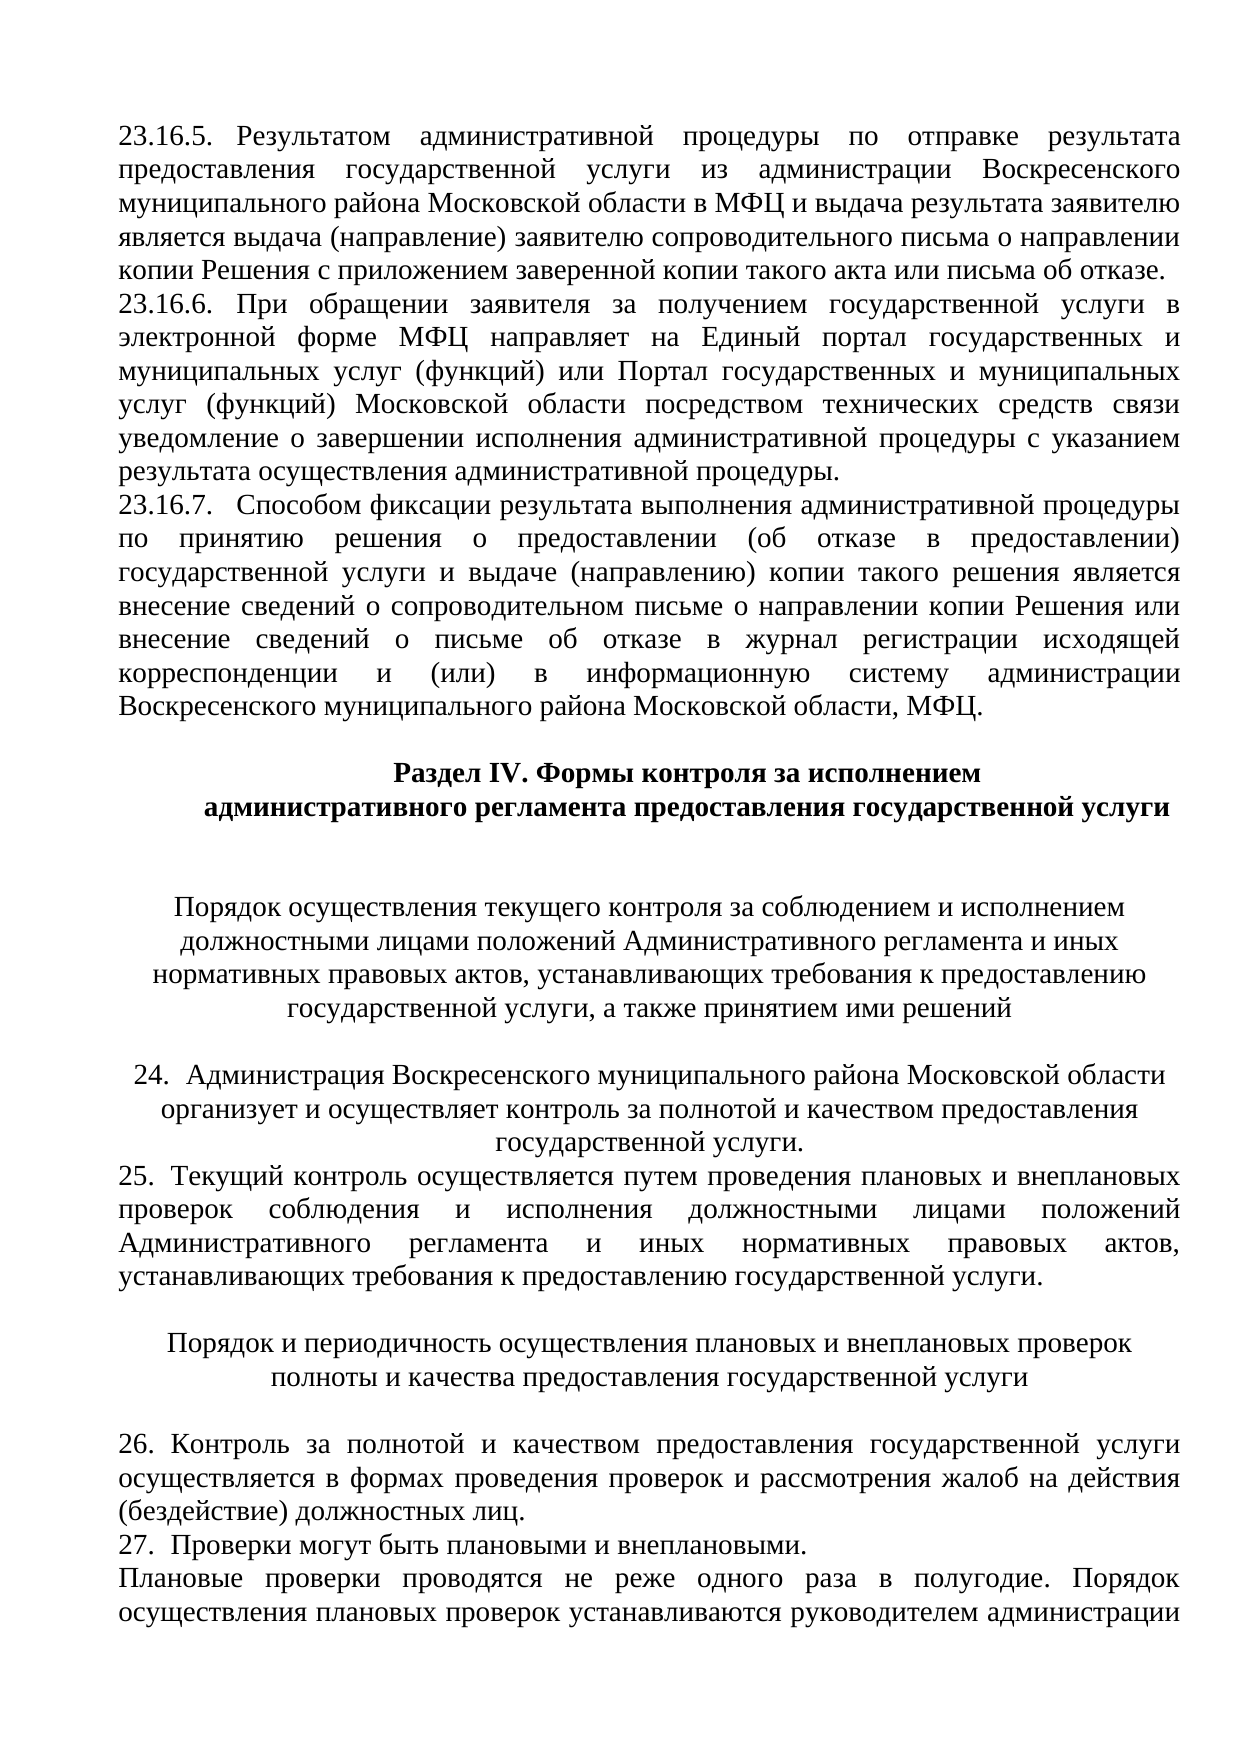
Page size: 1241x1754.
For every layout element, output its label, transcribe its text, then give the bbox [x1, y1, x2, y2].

text административного регламента предоставления государственной услуги [118, 789, 1181, 822]
list Текущий контроль осуществляется путем проведения плановых и внеплановых проверок соблюдения и исполнения должностными лицами положений Административного регламента и иных нормативных правовых актов, устанавливающих требования к предоставлению государственной услуги. [118, 1158, 1181, 1292]
list Проверки могут быть плановыми и внеплановыми. [118, 1527, 1181, 1560]
text Порядок и периодичность осуществления плановых и внеплановых проверок полноты и качества предоставления государственной услуги [118, 1326, 1181, 1393]
text Раздел IV. Формы контроля за исполнением [118, 755, 1181, 789]
list Способом фиксации результата выполнения административной процедуры по принятию решения о предоставлении (об отказе в предоставлении) государственной услуги и выдаче (направлению) копии такого решения является внесение сведений о сопроводительном письме о направлении копии Решения или внесение сведений о письме об отказе в журнал регистрации исходящей корреспонденции и (или) в информационную систему администрации Воскресенского муниципального района Московской области, МФЦ. [118, 487, 1181, 722]
list Результатом административной процедуры по отправке результата предоставления государственной услуги из администрации Воскресенского муниципального района Московской области в МФЦ и выдача результата заявителю является выдача (направление) заявителю сопроводительного письма о направлении копии Решения с приложением заверенной копии такого акта или письма об отказе. [118, 118, 1181, 286]
list Контроль за полнотой и качеством предоставления государственной услуги осуществляется в формах проведения проверок и рассмотрения жалоб на действия (бездействие) должностных лиц. [118, 1426, 1181, 1527]
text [118, 1560, 1181, 1627]
list При обращении заявителя за получением государственной услуги в электронной форме МФЦ направляет на Единый портал государственных и муниципальных услуг (функций) или Портал государственных и муниципальных услуг (функций) Московской области посредством технических средств связи уведомление о завершении исполнения административной процедуры с указанием результата осуществления административной процедуры. [118, 286, 1181, 487]
list Администрация Воскресенского муниципального района Московской области организует и осуществляет контроль за полнотой и качеством предоставления государственной услуги. [118, 1057, 1181, 1158]
text Порядок осуществления текущего контроля за соблюдением и исполнением должностными лицами положений Административного регламента и иных нормативных правовых актов, устанавливающих требования к предоставлению государственной услуги, а также принятием ими решений [118, 889, 1181, 1024]
